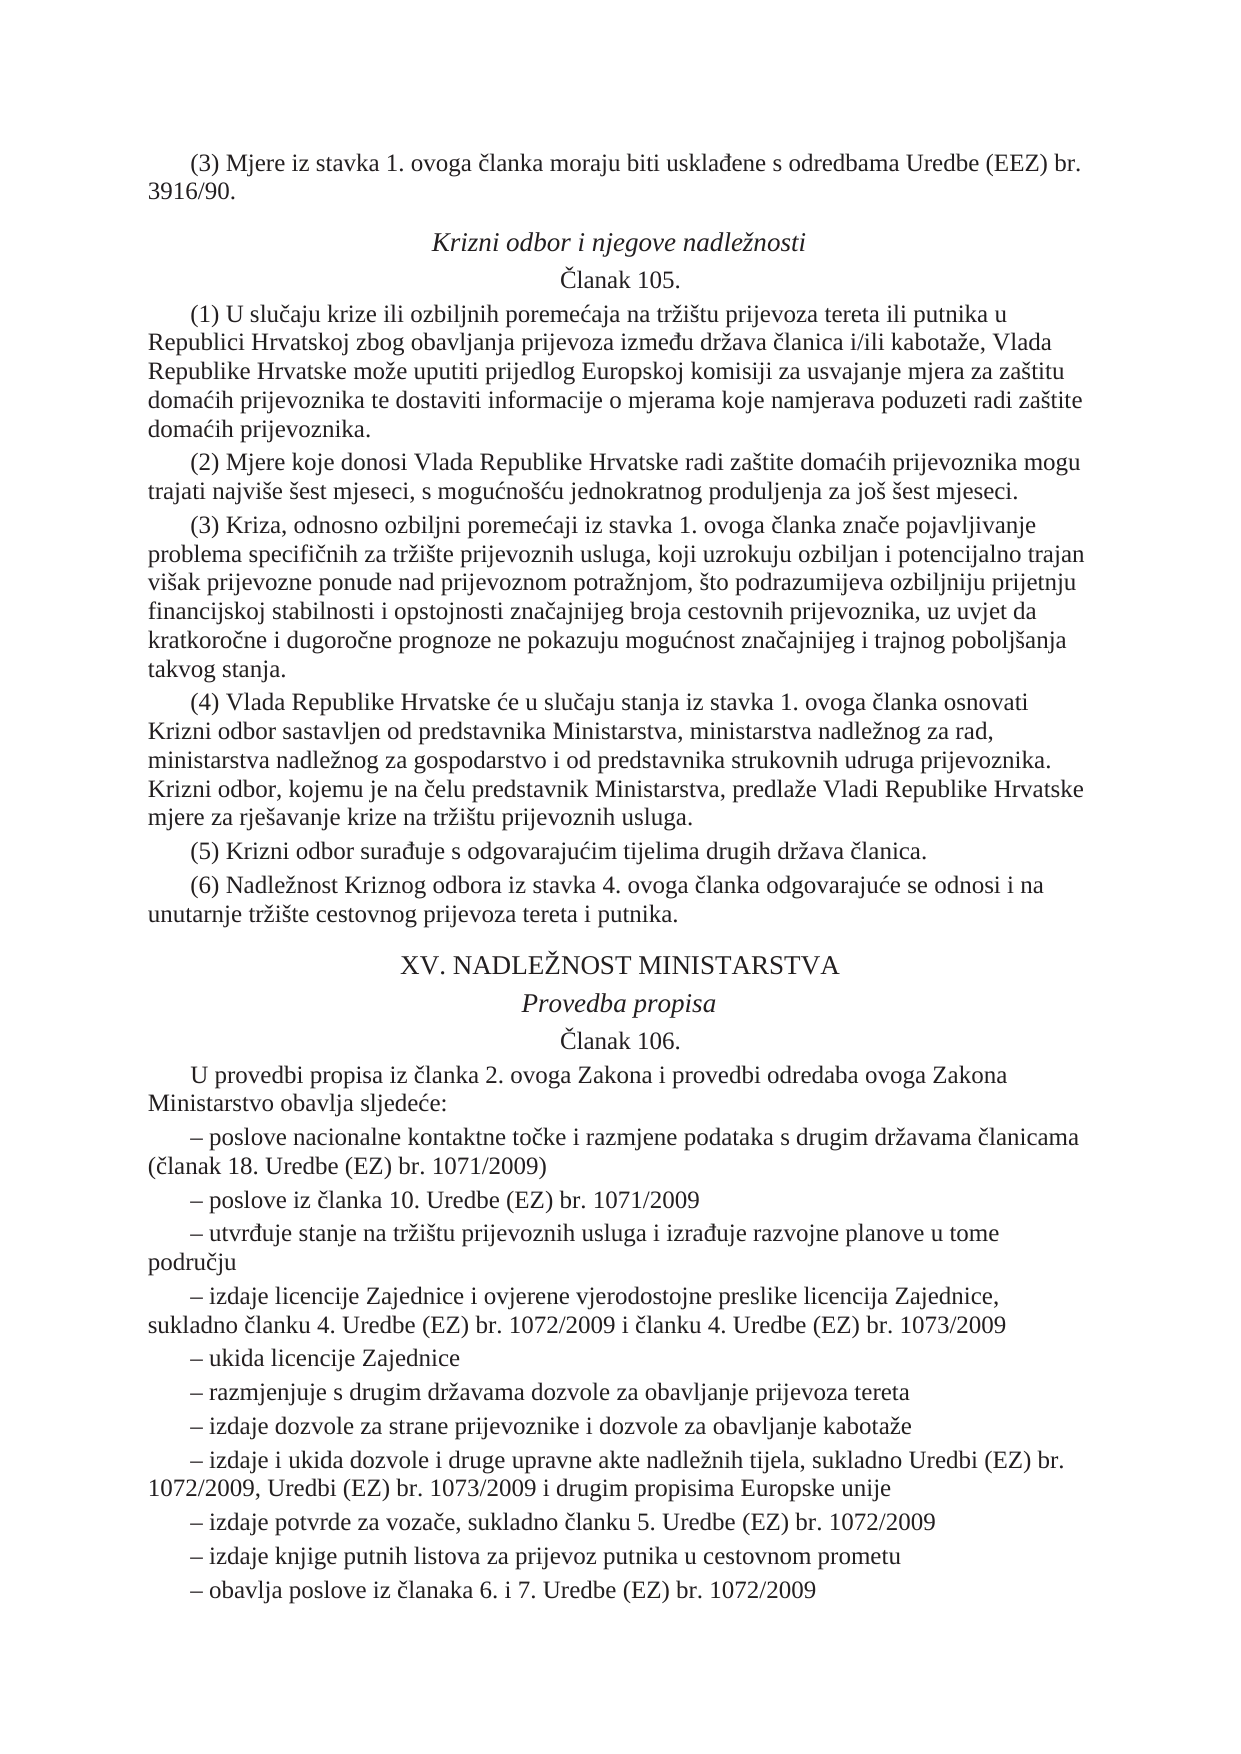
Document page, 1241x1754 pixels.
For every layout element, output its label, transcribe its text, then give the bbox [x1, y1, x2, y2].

text Članak 105. [148, 265, 1093, 294]
text – izdaje licencije Zajednice i ovjerene vjerodostojne preslike licencija Zajednice, sukladno članku 4. Uredbe (EZ) br. 1072/2009 i članku 4. Uredbe (EZ) br. 1073/2009 [148, 1281, 1093, 1338]
text – ukida licencije Zajednice [148, 1343, 1093, 1372]
text (5) Krizni odbor surađuje s odgovarajućim tijelima drugih država članica. [148, 836, 1093, 865]
text – obavlja poslove iz članaka 6. i 7. Uredbe (EZ) br. 1072/2009 [148, 1575, 1093, 1603]
text U provedbi propisa iz članka 2. ovoga Zakona i provedbi odredaba ovoga Zakona Ministarstvo obavlja sljedeće: [148, 1060, 1093, 1117]
text – izdaje knjige putnih listova za prijevoz putnika u cestovnom prometu [148, 1541, 1093, 1570]
text XV. NADLEŽNOST MINISTARSTVA [148, 949, 1093, 980]
text – poslove nacionalne kontaktne točke i razmjene podataka s drugim državama članicama (članak 18. Uredbe (EZ) br. 1071/2009) [148, 1122, 1093, 1180]
text Provedba propisa [148, 987, 1093, 1018]
text – utvrđuje stanje na tržištu prijevoznih usluga i izrađuje razvojne planove u tome području [148, 1218, 1093, 1276]
text – izdaje dozvole za strane prijevoznike i dozvole za obavljanje kabotaže [148, 1411, 1093, 1440]
text (2) Mjere koje donosi Vlada Republike Hrvatske radi zaštite domaćih prijevoznika mogu trajati najviše šest mjeseci, s mogućnošću jednokratnog produljenja za još šest mjeseci. [148, 447, 1093, 505]
text – poslove iz članka 10. Uredbe (EZ) br. 1071/2009 [148, 1185, 1093, 1213]
text (1) U slučaju krize ili ozbiljnih poremećaja na tržištu prijevoza tereta ili putnika u Republici Hrvatskoj zbog obavljanja prijevoza između država članica i/ili kabotaže, Vlada Republike Hrvatske može uputiti prijedlog Europskoj komisiji za usvajanje mjera za zaštitu domaćih prijevoznika te dostaviti informacije o mjerama koje namjerava poduzeti radi zaštite domaćih prijevoznika. [148, 299, 1093, 442]
text – razmjenjuje s drugim državama dozvole za obavljanje prijevoza tereta [148, 1377, 1093, 1406]
text (3) Mjere iz stavka 1. ovoga članka moraju biti usklađene s odredbama Uredbe (EEZ) br. 3916/90. [148, 148, 1093, 205]
text – izdaje potvrde za vozače, sukladno članku 5. Uredbe (EZ) br. 1072/2009 [148, 1507, 1093, 1536]
text Članak 106. [148, 1026, 1093, 1055]
text (4) Vlada Republike Hrvatske će u slučaju stanja iz stavka 1. ovoga članka osnovati Krizni odbor sastavljen od predstavnika Ministarstva, ministarstva nadležnog za rad, ministarstva nadležnog za gospodarstvo i od predstavnika strukovnih udruga prijevoznika. Krizni odbor, kojemu je na čelu predstavnik Ministarstva, predlaže Vladi Republike Hrvatske mjere za rješavanje krize na tržištu prijevoznih usluga. [148, 687, 1093, 831]
text – izdaje i ukida dozvole i druge upravne akte nadležnih tijela, sukladno Uredbi (EZ) br. 1072/2009, Uredbi (EZ) br. 1073/2009 i drugim propisima Europske unije [148, 1445, 1093, 1502]
text (6) Nadležnost Kriznog odbora iz stavka 4. ovoga članka odgovarajuće se odnosi i na unutarnje tržište cestovnog prijevoza tereta i putnika. [148, 870, 1093, 927]
text Krizni odbor i njegove nadležnosti [148, 226, 1093, 257]
text (3) Kriza, odnosno ozbiljni poremećaji iz stavka 1. ovoga članka znače pojavljivanje problema specifičnih za tržište prijevoznih usluga, koji uzrokuju ozbiljan i potencijalno trajan višak prijevozne ponude nad prijevoznom potražnjom, što podrazumijeva ozbiljniju prijetnju financijskoj stabilnosti i opstojnosti značajnijeg broja cestovnih prijevoznika, uz uvjet da kratkoročne i dugoročne prognoze ne pokazuju mogućnost značajnijeg i trajnog poboljšanja takvog stanja. [148, 510, 1093, 682]
